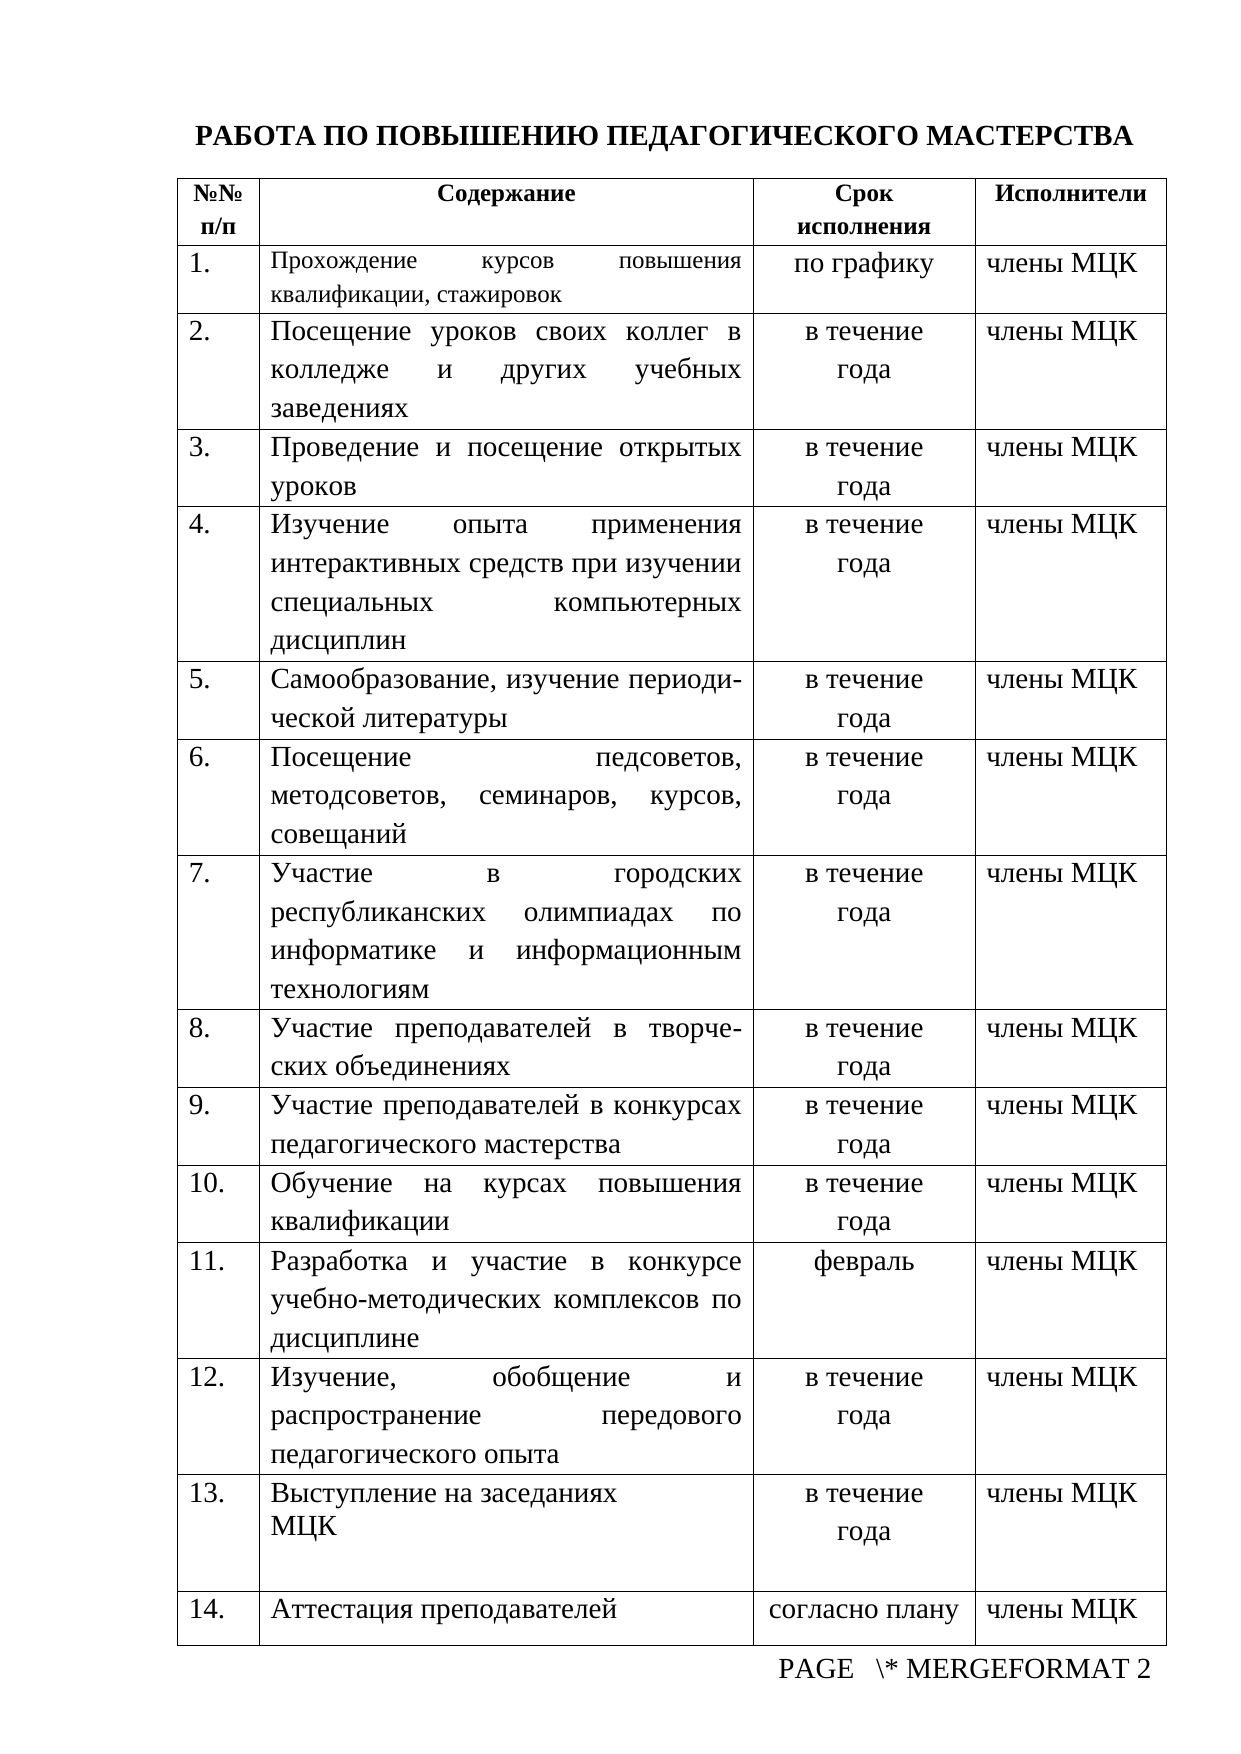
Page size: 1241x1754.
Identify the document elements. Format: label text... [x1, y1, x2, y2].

table_cell [178, 1088, 259, 1164]
table_cell Аттестация преподавателей [260, 1592, 753, 1645]
table_cell члены МЦК [976, 662, 1166, 738]
table_cell члены МЦК [976, 1592, 1166, 1645]
table_cell Посещение педсоветов, методсоветов, семинаров, курсов, совещаний [260, 740, 753, 854]
table_cell в течение года [754, 1359, 975, 1474]
table_cell члены МЦК [976, 1243, 1166, 1358]
table_cell Участие преподавателей в конкурсах педагогического мастерства [260, 1088, 753, 1164]
table_cell в течение года [754, 740, 975, 854]
table_header Содержание [260, 179, 753, 245]
table_cell члены МЦК [976, 314, 1166, 428]
table_header Срок исполнения [754, 179, 975, 245]
table_cell Самообразование, изучение периодической литературы [260, 662, 753, 738]
table_header Исполнители [976, 179, 1166, 245]
table_cell члены МЦК [976, 246, 1166, 312]
table_cell члены МЦК [976, 856, 1166, 1009]
table_cell Выступление на заседаниях МЦК [260, 1475, 753, 1591]
table_cell [178, 1592, 259, 1645]
table_cell в течение года [754, 856, 975, 1009]
table_cell в течение года [754, 1166, 975, 1242]
table_cell члены МЦК [976, 507, 1166, 661]
table_cell Изучение, обобщение и распространение передового педагогического опыта [260, 1359, 753, 1474]
table_cell члены МЦК [976, 740, 1166, 854]
table_cell [178, 1475, 259, 1591]
table_cell [178, 1166, 259, 1242]
table_cell [178, 856, 259, 1009]
table_cell Разработка и участие в конкурсе учебно-методических комплексов по дисциплине [260, 1243, 753, 1358]
table_cell в течение года [754, 1010, 975, 1087]
table_cell [178, 1359, 259, 1474]
table_cell согласно плану [754, 1592, 975, 1645]
text РАБОТА ПО ПОВЫШЕНИЮ ПЕДАГОГИЧЕСКОГО МАСТЕРСТВА [177, 118, 1152, 152]
table_cell февраль [754, 1243, 975, 1358]
table_cell Участие преподавателей в творческих объединениях [260, 1010, 753, 1087]
table_cell в течение года [754, 1475, 975, 1591]
table_cell [178, 1010, 259, 1087]
table_cell Изучение опыта применения интерактивных средств при изучении специальных компьютерных дисциплин [260, 507, 753, 661]
table_cell члены МЦК [976, 1359, 1166, 1474]
table_cell Обучение на курсах повышения квалификации [260, 1166, 753, 1242]
table_cell в течение года [754, 662, 975, 738]
table_header №№ п/п [178, 179, 259, 245]
table_cell члены МЦК [976, 1166, 1166, 1242]
table_cell по графику [754, 246, 975, 312]
table_cell [178, 507, 259, 661]
table_cell [178, 430, 259, 506]
table_cell в течение года [754, 1088, 975, 1164]
table_cell Проведение и посещение открытых уроков [260, 430, 753, 506]
table_cell члены МЦК [976, 430, 1166, 506]
table_cell [178, 246, 259, 312]
table_cell члены МЦК [976, 1010, 1166, 1087]
table_cell члены МЦК [976, 1475, 1166, 1591]
table_cell [178, 740, 259, 854]
table_cell в течение года [754, 507, 975, 661]
table_cell в течение года [754, 314, 975, 428]
table_cell [178, 1243, 259, 1358]
table_cell [178, 662, 259, 738]
table_cell Прохождение курсов повышения квалификации, стажировок [260, 246, 753, 312]
table_cell в течение года [754, 430, 975, 506]
table_cell Участие в городских республиканских олимпиадах по информатике и информационным технологиям [260, 856, 753, 1009]
table_cell [178, 314, 259, 428]
table_cell члены МЦК [976, 1088, 1166, 1164]
table_cell Посещение уроков своих коллег в колледже и других учебных заведениях [260, 314, 753, 428]
